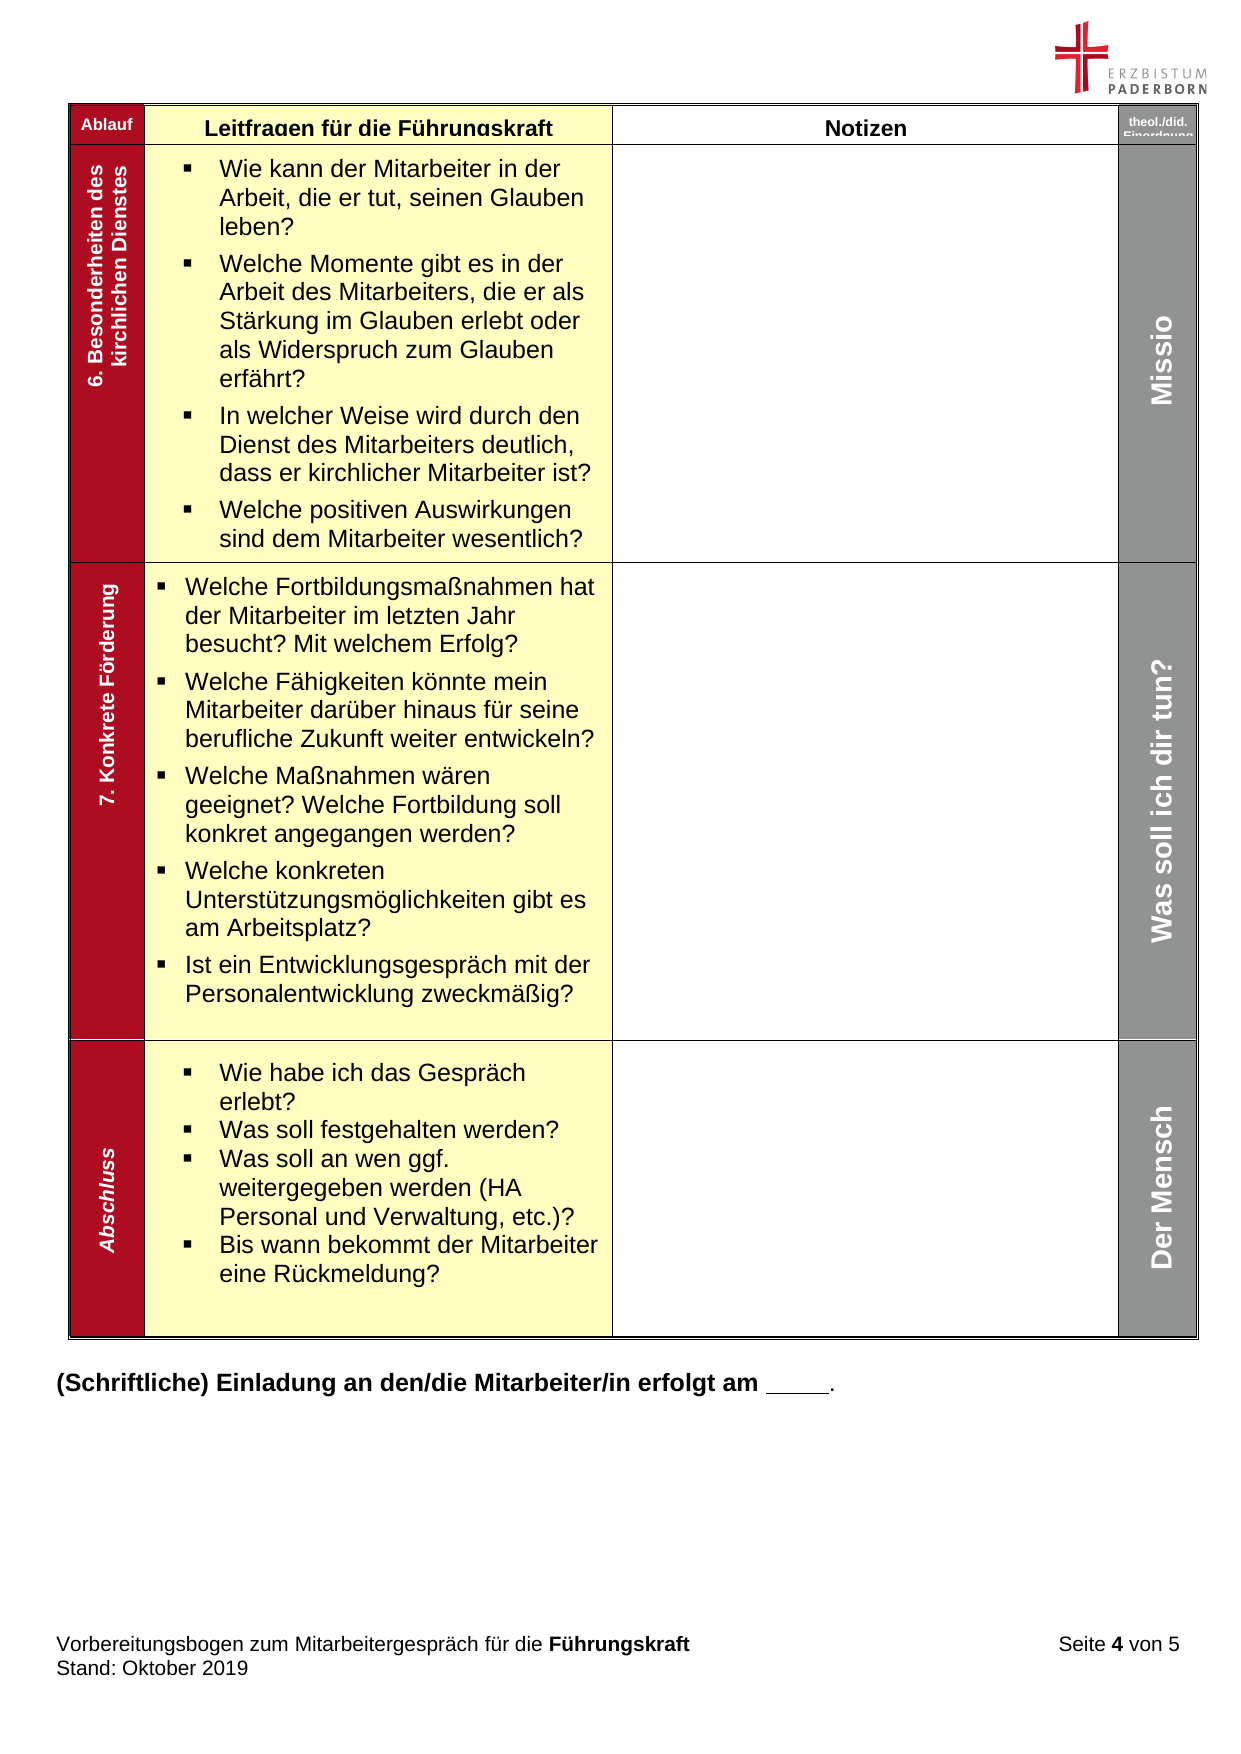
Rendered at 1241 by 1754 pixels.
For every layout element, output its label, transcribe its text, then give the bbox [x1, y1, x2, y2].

table_cell [613, 1041, 1118, 1336]
table_cell [613, 563, 1118, 1039]
table_cell Abschluss [71, 1041, 144, 1336]
table_cell Was soll ich dir tun? [1119, 563, 1196, 1039]
table_cell Missio [1119, 145, 1196, 562]
table_cell Der Mensch [1119, 1041, 1196, 1336]
table_header theol./did. Einordnung [1119, 106, 1196, 144]
table_cell Wie kann der Mitarbeiter in der Arbeit, die er tut, seinen Glauben leben? Welche Momente gibt es in der Arbeit des Mitarbeiters, die er als Stärkung im Glauben erlebt oder als Widerspruch zum Glauben erfährt? In welcher Weise wird durch den Dienst des Mitarbeiters deutlich, dass er kirchlicher Mitarbeiter ist? Welche positiven Auswirkungen sind dem Mitarbeiter wesentlich? [145, 145, 612, 562]
table_cell 7. Konkrete Förderung [71, 563, 144, 1039]
table_header Leitfragen für die Führungskraft [145, 106, 612, 144]
table_header Notizen [613, 106, 1118, 144]
table_header Ablauf [71, 106, 144, 144]
table_cell 6. Besonderheiten des kirchlichen Dienstes [71, 145, 144, 562]
table_cell [613, 145, 1118, 562]
table_cell Wie habe ich das Gespräch erlebt? Was soll festgehalten werden? Was soll an wen ggf. weitergegeben werden (HA Personal und Verwaltung, etc.)? Bis wann bekommt der Mitarbeiter eine Rückmeldung? [145, 1041, 612, 1336]
text (Schriftliche) Einladung an den/die Mitarbeiter/in erfolgt am . [56, 1368, 1181, 1397]
table_cell Welche Fortbildungsmaßnahmen hat der Mitarbeiter im letzten Jahr besucht? Mit welchem Erfolg? Welche Fähigkeiten könnte mein Mitarbeiter darüber hinaus für seine berufliche Zukunft weiter entwickeln? Welche Maßnahmen wären geeignet? Welche Fortbildung soll konkret angegangen werden? Welche konkreten Unterstützungsmöglichkeiten gibt es am Arbeitsplatz? Ist ein Entwicklungsgespräch mit der Personalentwicklung zweckmäßig? [145, 563, 612, 1039]
picture [1055, 21, 1207, 94]
